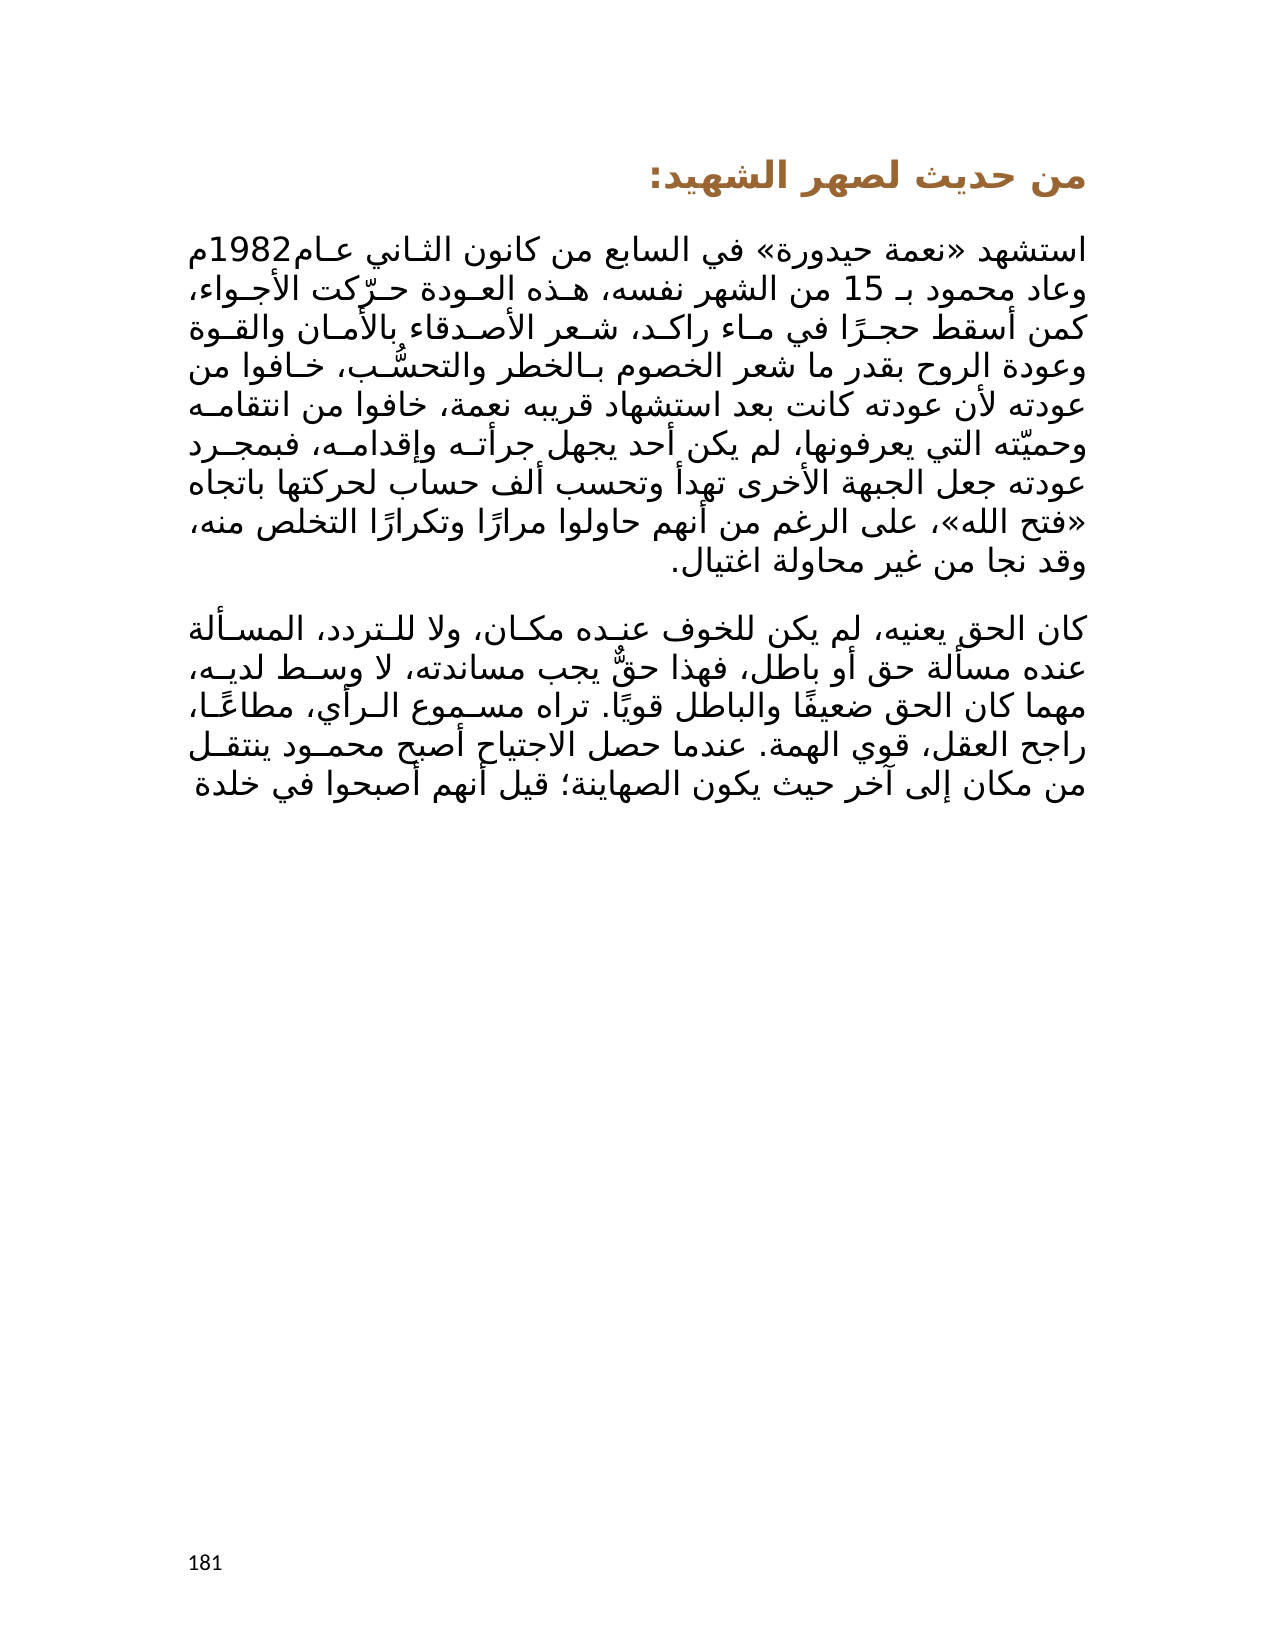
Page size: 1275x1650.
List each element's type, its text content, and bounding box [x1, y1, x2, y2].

text كان الحق يعنيه، لم يكن للخوف عنده مكان، ولا للتردد، المسألة عنده مسألة حق أو باطل، فهذا حقٌّ يجب مساندته، لا وسط لديه، مهما كان الحق ضعيفًا والباطل قويًا. تراه مسموع الرأي، مطاعًا، راجح العقل، قوي الهمة. عندما حصل الاجتياح أصبح محمود ينتقل من مكان إلى آخر حيث يكون الصهاينة؛ قيل أنهم أصبحوا في خلدة [187, 609, 1087, 803]
text استشهد «نعمة حيدورة» في السابع من كانون الثاني عام1982م وعاد محمود بـ 15 من الشهر نفسه، هذه العودة حرّكت الأجواء، كمن أسقط حجرًا في ماء راكد، شعر الأصدقاء بالأمان والقوة وعودة الروح بقدر ما شعر الخصوم بالخطر والتحسُّب، خافوا من عودته لأن عودته كانت بعد استشهاد قريبه نعمة، خافوا من انتقامه وحميّته التي يعرفونها، لم يكن أحد يجهل جرأته وإقدامه، فبمجرد عودته جعل الجبهة الأخرى تهدأ وتحسب ألف حساب لحركتها باتجاه «فتح الله»، على الرغم من أنهم حاولوا مرارًا وتكرارًا التخلص منه، وقد نجا من غير محاولة اغتيال. [187, 230, 1087, 580]
subtitle من حديث لصهر الشهيد: [187, 154, 1087, 198]
